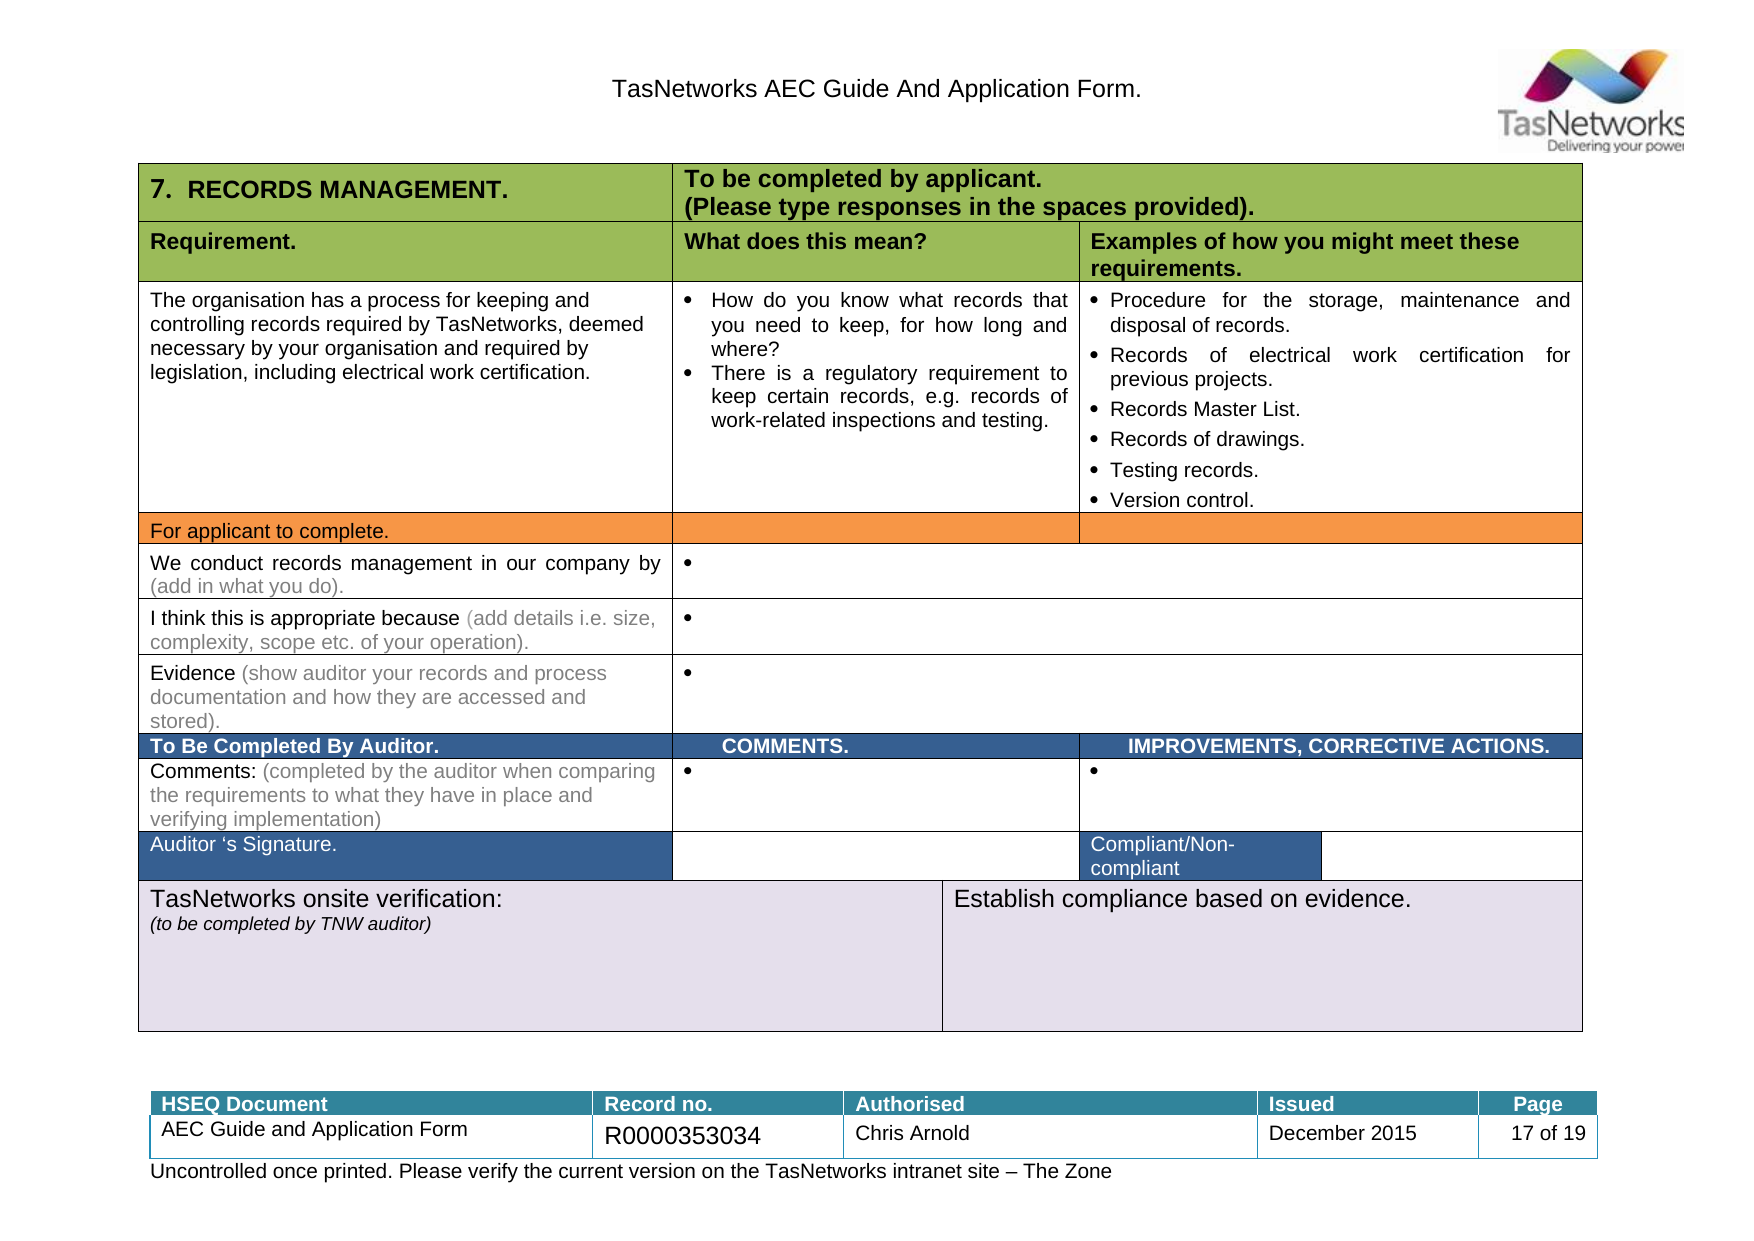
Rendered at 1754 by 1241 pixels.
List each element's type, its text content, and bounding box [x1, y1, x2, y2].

table_cell Evidence (show auditor your records and process documentation and how they are accessed and stored). [139, 655, 672, 733]
table_cell [673, 832, 1079, 880]
table_cell [1080, 759, 1582, 831]
table_cell What does this mean? [673, 222, 1079, 281]
table_cell Compliant/Non-compliant [1080, 832, 1321, 880]
table_cell How do you know what records that you need to keep, for how long and where? There is a regulatory requirement to keep certain records, e.g. records of work-related inspections and testing. [673, 282, 1079, 512]
table_cell Records Management. [139, 164, 672, 221]
table_cell I think this is appropriate because (add details i.e. size, complexity, scope etc. of your operation). [139, 599, 672, 653]
table_cell [673, 599, 1582, 653]
table_cell [673, 513, 1079, 543]
table_cell [1322, 832, 1582, 880]
table_cell Establish compliance based on evidence. [943, 881, 1582, 1031]
table_cell Auditor ‘s Signature. [139, 832, 672, 880]
table_cell To Be Completed By Auditor. [139, 734, 672, 758]
table_cell Examples of how you might meet these requirements. [1080, 222, 1582, 281]
table_cell [673, 655, 1582, 733]
table_cell [673, 759, 1079, 831]
table_cell TasNetworks onsite verification: (to be completed by TNW auditor) [139, 881, 942, 1031]
table_cell Requirement. [139, 222, 672, 281]
table_cell COMMENTS. [673, 734, 1079, 758]
table_cell To be completed by applicant. (Please type responses in the spaces provided). [673, 164, 1582, 221]
table_cell Comments: (completed by the auditor when comparing the requirements to what they have in place and verifying implementation) [139, 759, 672, 831]
table_cell For applicant to complete. [139, 513, 672, 543]
table_cell We conduct records management in our company by (add in what you do). [139, 544, 672, 598]
table_cell The organisation has a process for keeping and controlling records required by TasNetworks, deemed necessary by your organisation and required by legislation, including electrical work certification. [139, 282, 672, 512]
table_cell Procedure for the storage, maintenance and disposal of records. Records of electrical work certification for previous projects. Records Master List. Records of drawings. Testing records. Version control. [1080, 282, 1582, 512]
picture [1496, 49, 1684, 152]
table_cell [673, 544, 1582, 598]
table_cell IMPROVEMENTS, CORRECTIVE ACTIONS. [1080, 734, 1582, 758]
table_cell [1080, 513, 1582, 543]
